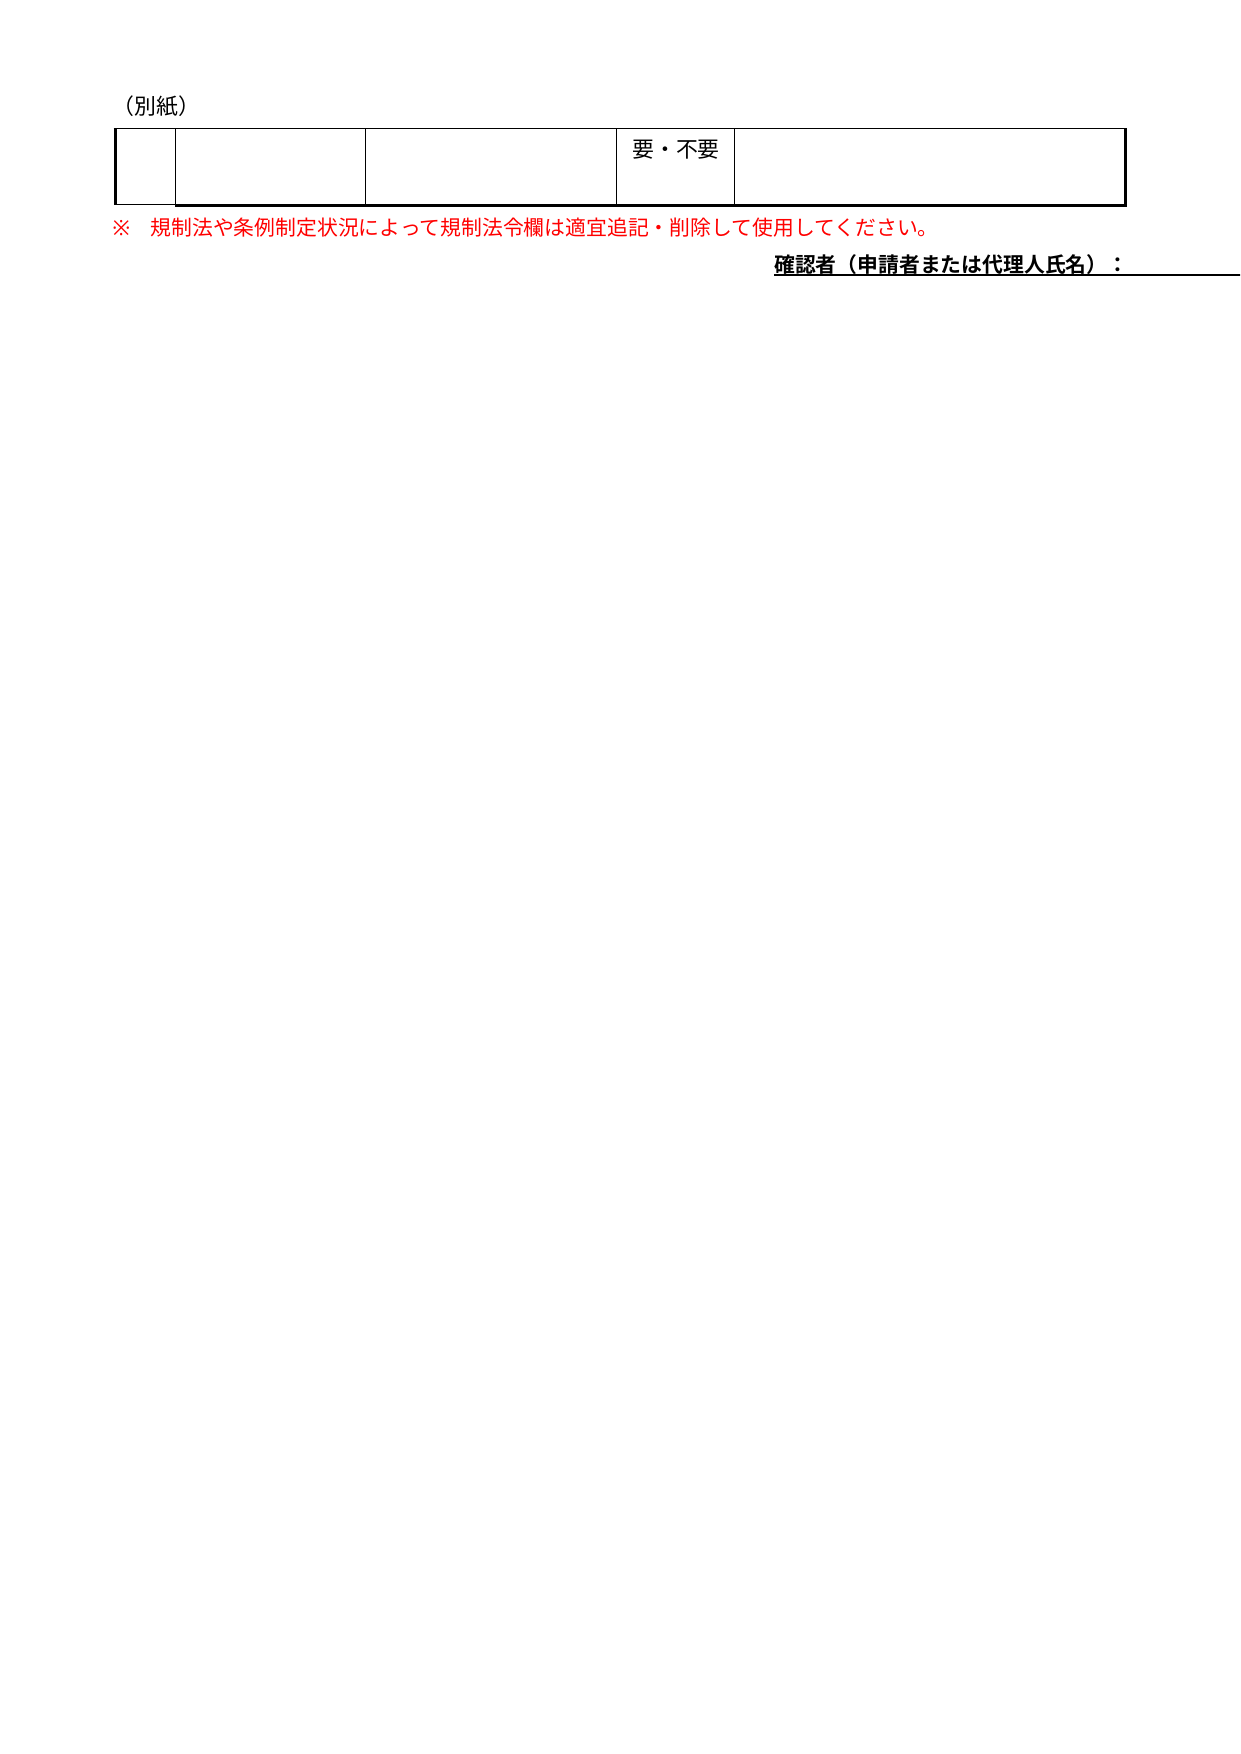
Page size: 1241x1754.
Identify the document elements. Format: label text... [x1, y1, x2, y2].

table_cell [735, 129, 1124, 204]
table_cell [366, 129, 616, 204]
table_cell [176, 129, 365, 204]
text 確認者（申請者または代理人氏名）： [112, 245, 1128, 282]
table_cell 要・不要 [617, 129, 734, 204]
text ※ 規制法や条例制定状況によって規制法令欄は適宜追記・削除して使用してください。 [112, 207, 1128, 245]
